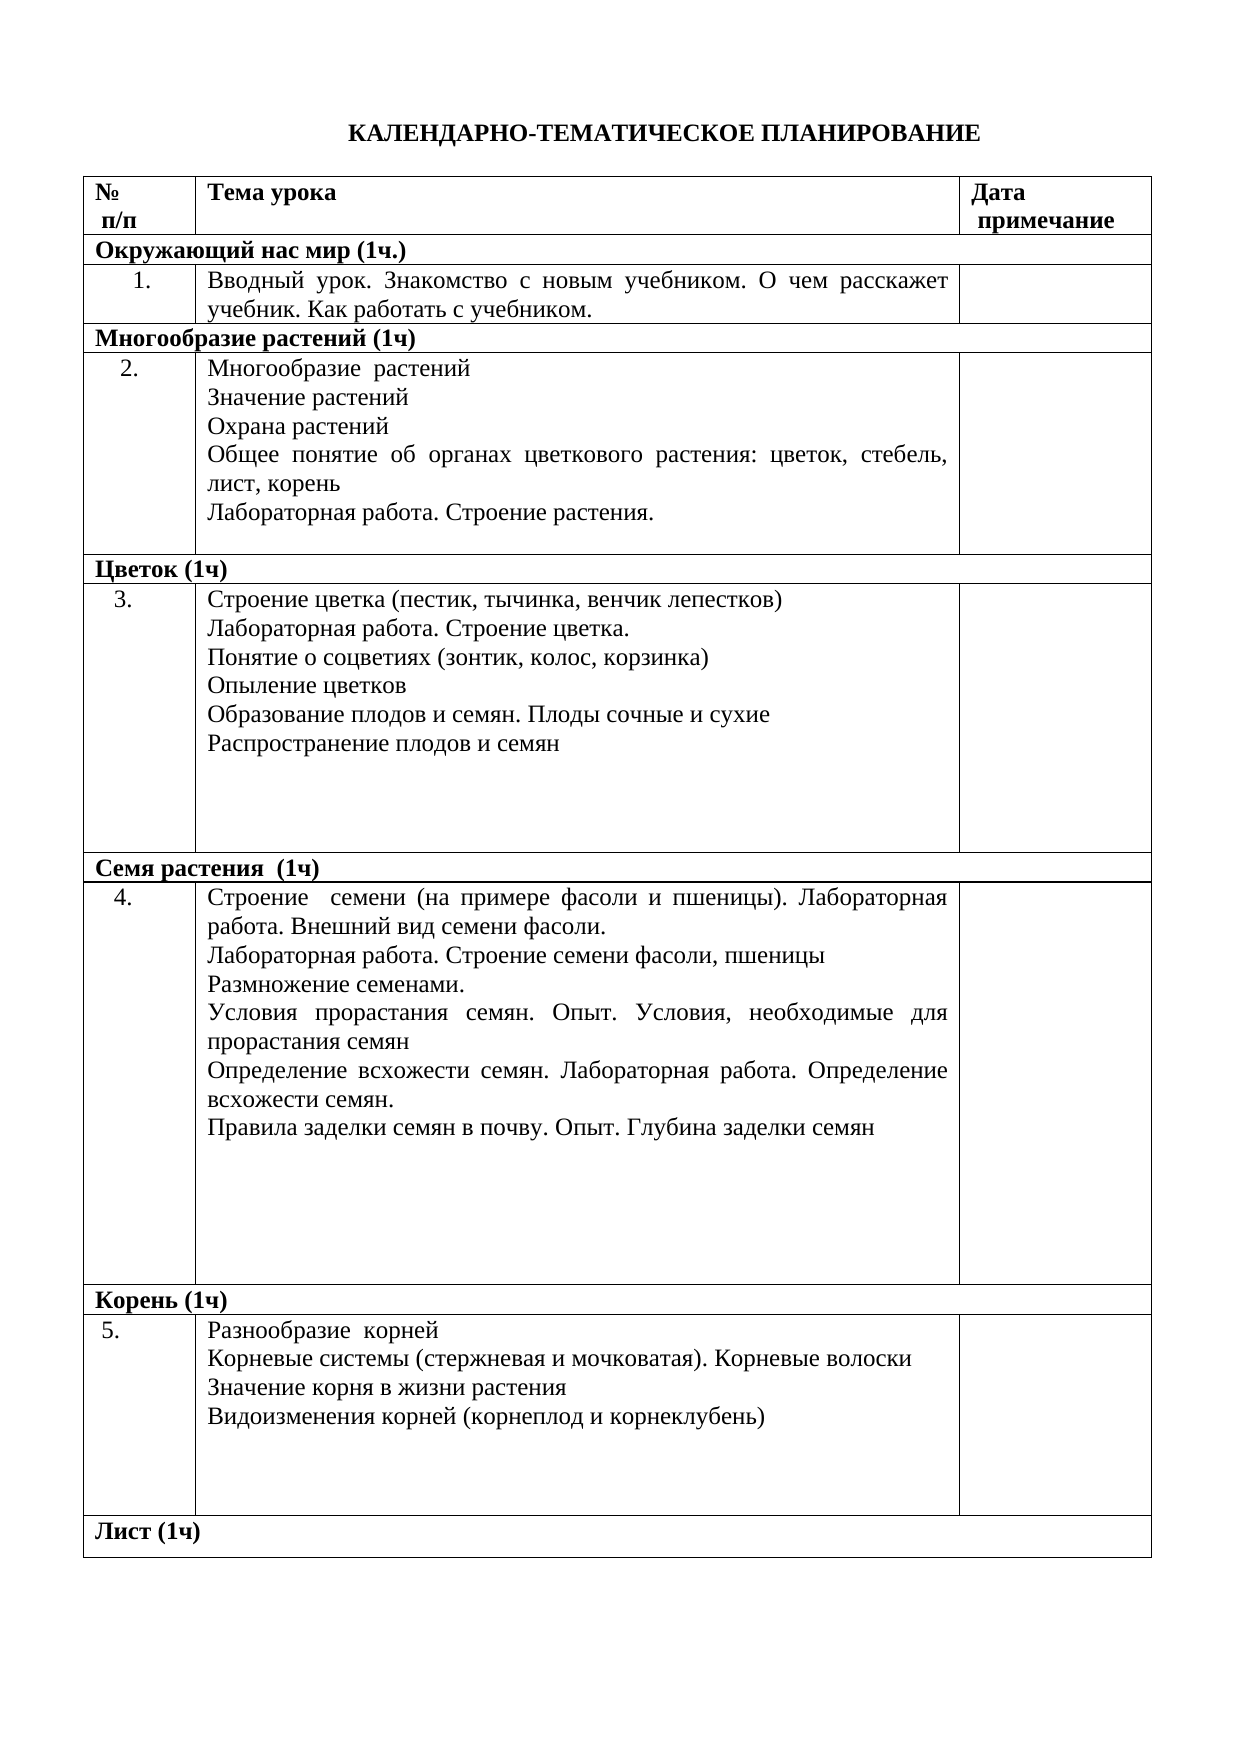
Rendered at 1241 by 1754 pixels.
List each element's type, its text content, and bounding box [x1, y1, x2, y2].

text КАЛЕНДАРНО-ТЕМАТИЧЕСКОЕ ПЛАНИРОВАНИЕ [177, 118, 1152, 147]
table_cell Цветок (1ч) [84, 555, 1151, 583]
table_cell Строение семени (на примере фасоли и пшеницы). Лабораторная работа. Внешний вид семени фасоли. Лабораторная работа. Строение семени фасоли, пшеницы Размножение семенами. Условия прорастания семян. Опыт. Условия, необходимые для прорастания семян Определение всхожести семян. Лабораторная работа. Определение всхожести семян. Правила заделки семян в почву. Опыт. Глубина заделки семян [196, 883, 959, 1284]
table_cell [960, 265, 1151, 322]
table_cell 3. [84, 584, 195, 852]
table_cell Лист (1ч) [84, 1516, 1151, 1557]
table_cell 5. [84, 1315, 195, 1515]
table_cell Семя растения (1ч) [84, 853, 1151, 881]
table_cell 2. [84, 353, 195, 553]
table_cell [960, 1315, 1151, 1515]
table_cell Строение цветка (пестик, тычинка, венчик лепестков) Лабораторная работа. Строение цветка. Понятие о соцветиях (зонтик, колос, корзинка) Опыление цветков Образование плодов и семян. Плоды сочные и сухие Распространение плодов и семян [196, 584, 959, 852]
table_cell 4. [84, 883, 195, 1284]
table_cell [960, 353, 1151, 553]
table_header Дата примечание [960, 177, 1151, 234]
table_header № п/п [84, 177, 195, 234]
table_header Тема урока [196, 177, 959, 234]
table_cell Многообразие растений (1ч) [84, 324, 1151, 352]
table_cell [84, 265, 195, 322]
table_cell [960, 883, 1151, 1284]
table_cell [960, 584, 1151, 852]
table_cell Корень (1ч) [84, 1285, 1151, 1314]
table_cell Многообразие растений Значение растений Охрана растений Общее понятие об органах цветкового растения: цветок, стебель, лист, корень Лабораторная работа. Строение растения. [196, 353, 959, 553]
table_cell Вводный урок. Знакомство с новым учебником. О чем расскажет учебник. Как работать с учебником. [196, 265, 959, 322]
table_cell Разнообразие корней Корневые системы (стержневая и мочковатая). Корневые волоски Значение корня в жизни растения Видоизменения корней (корнеплод и корнеклубень) [196, 1315, 959, 1515]
table_cell Окружающий нас мир (1ч.) [84, 235, 1151, 264]
